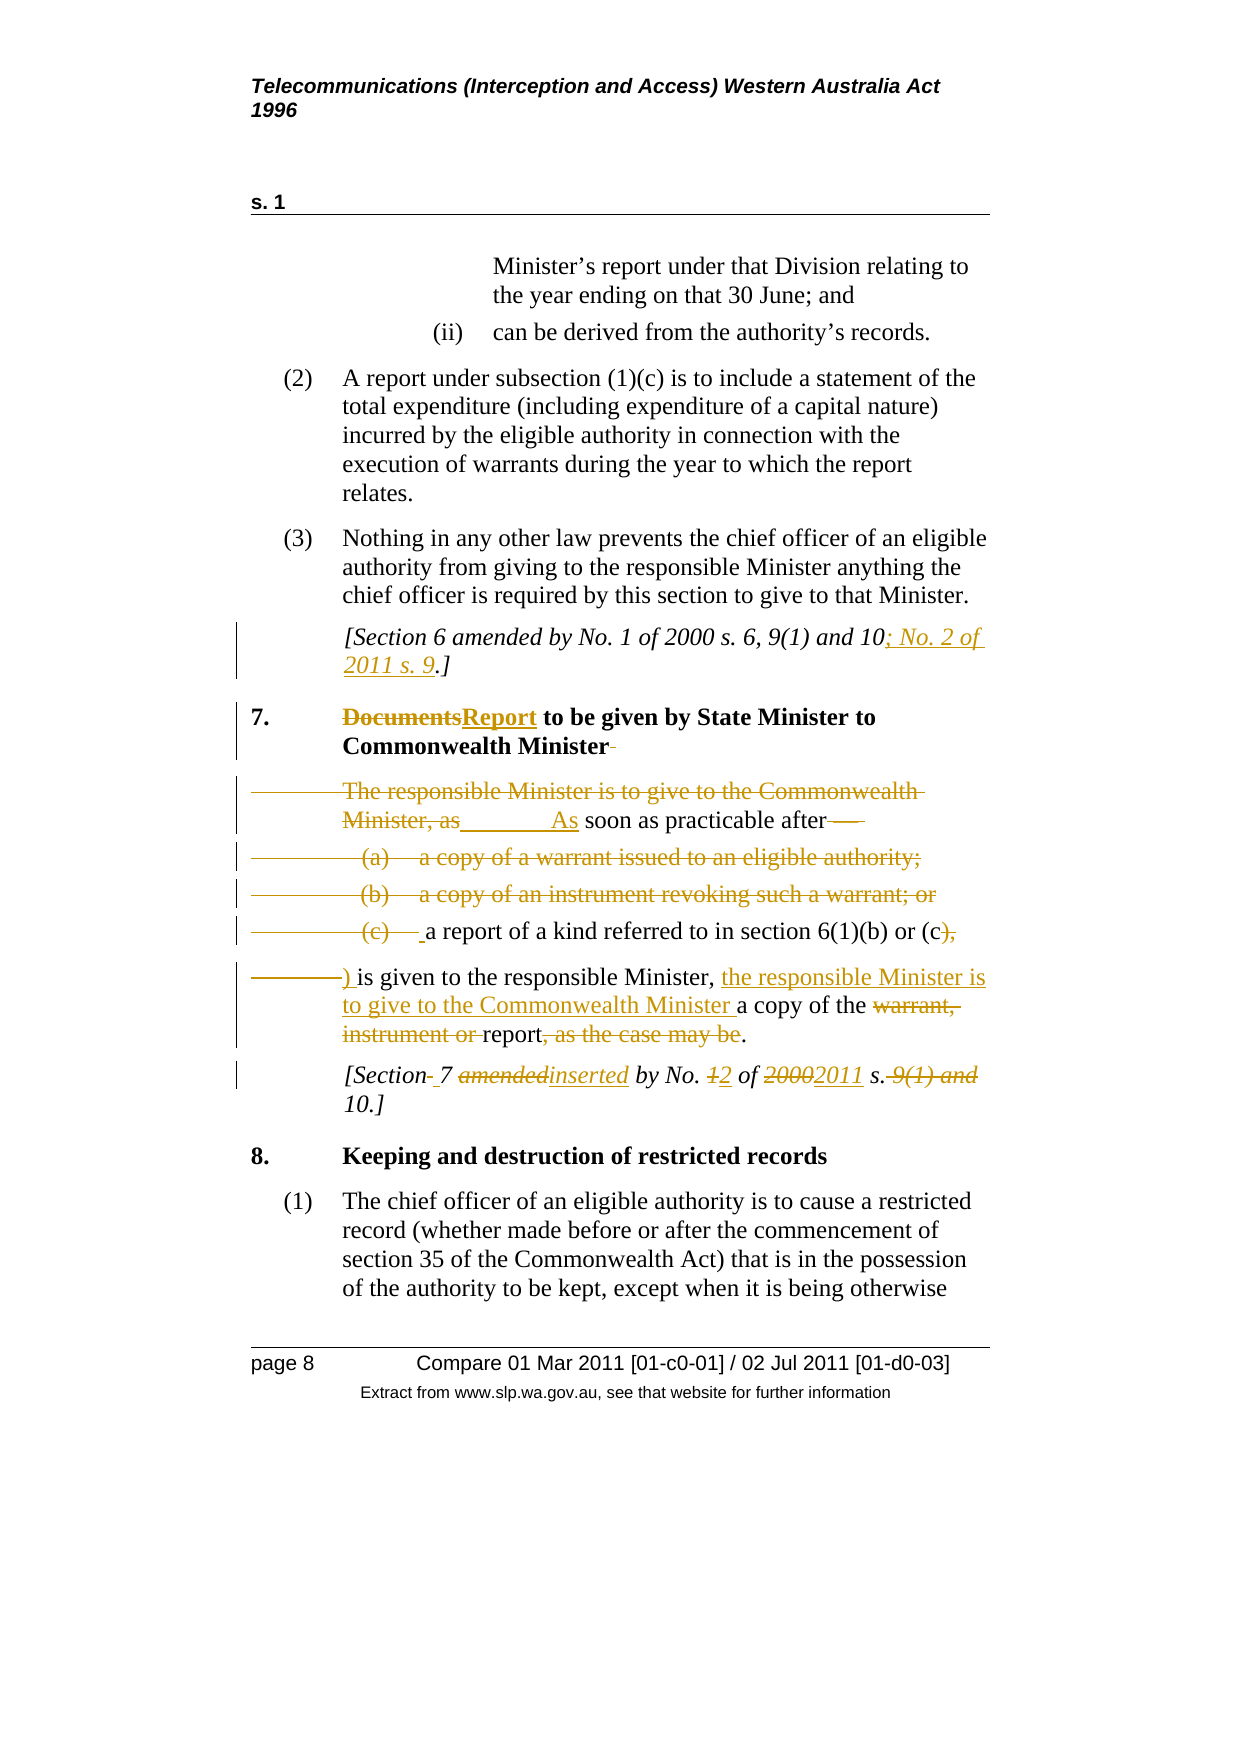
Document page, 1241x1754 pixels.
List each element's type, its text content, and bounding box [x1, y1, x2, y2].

text is given to the responsible Minister, a copy of the report. [251, 962, 990, 1048]
text (2) A report under subsection (1)(c) is to include a statement of the total expenditure (including expenditure of a capital nature) incurred by the eligible authority in connection with the execution of warrants during the year to which the report relates. [251, 363, 990, 506]
subtitle 7. to be given by State Minister to Commonwealth Minister [251, 702, 990, 760]
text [251, 251, 990, 309]
text (3) Nothing in any other law prevents the chief officer of an eligible authority from giving to the responsible Minister anything the chief officer is required by this section to give to that Minister. [251, 523, 990, 609]
subtitle 8. Keeping and destruction of restricted records [251, 1141, 990, 1170]
text a report of a kind referred to in section 6(1)(b) or (c [251, 916, 990, 945]
text (ii) can be derived from the authority’s records. [251, 317, 990, 346]
text soon as practicable after [251, 776, 990, 834]
text [Section7 by No. of s. 10.] [251, 1061, 990, 1118]
text [Section 6 amended by No. 1 of 2000 s. 6, 9(1) and 10.] [251, 622, 990, 679]
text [251, 1186, 990, 1301]
